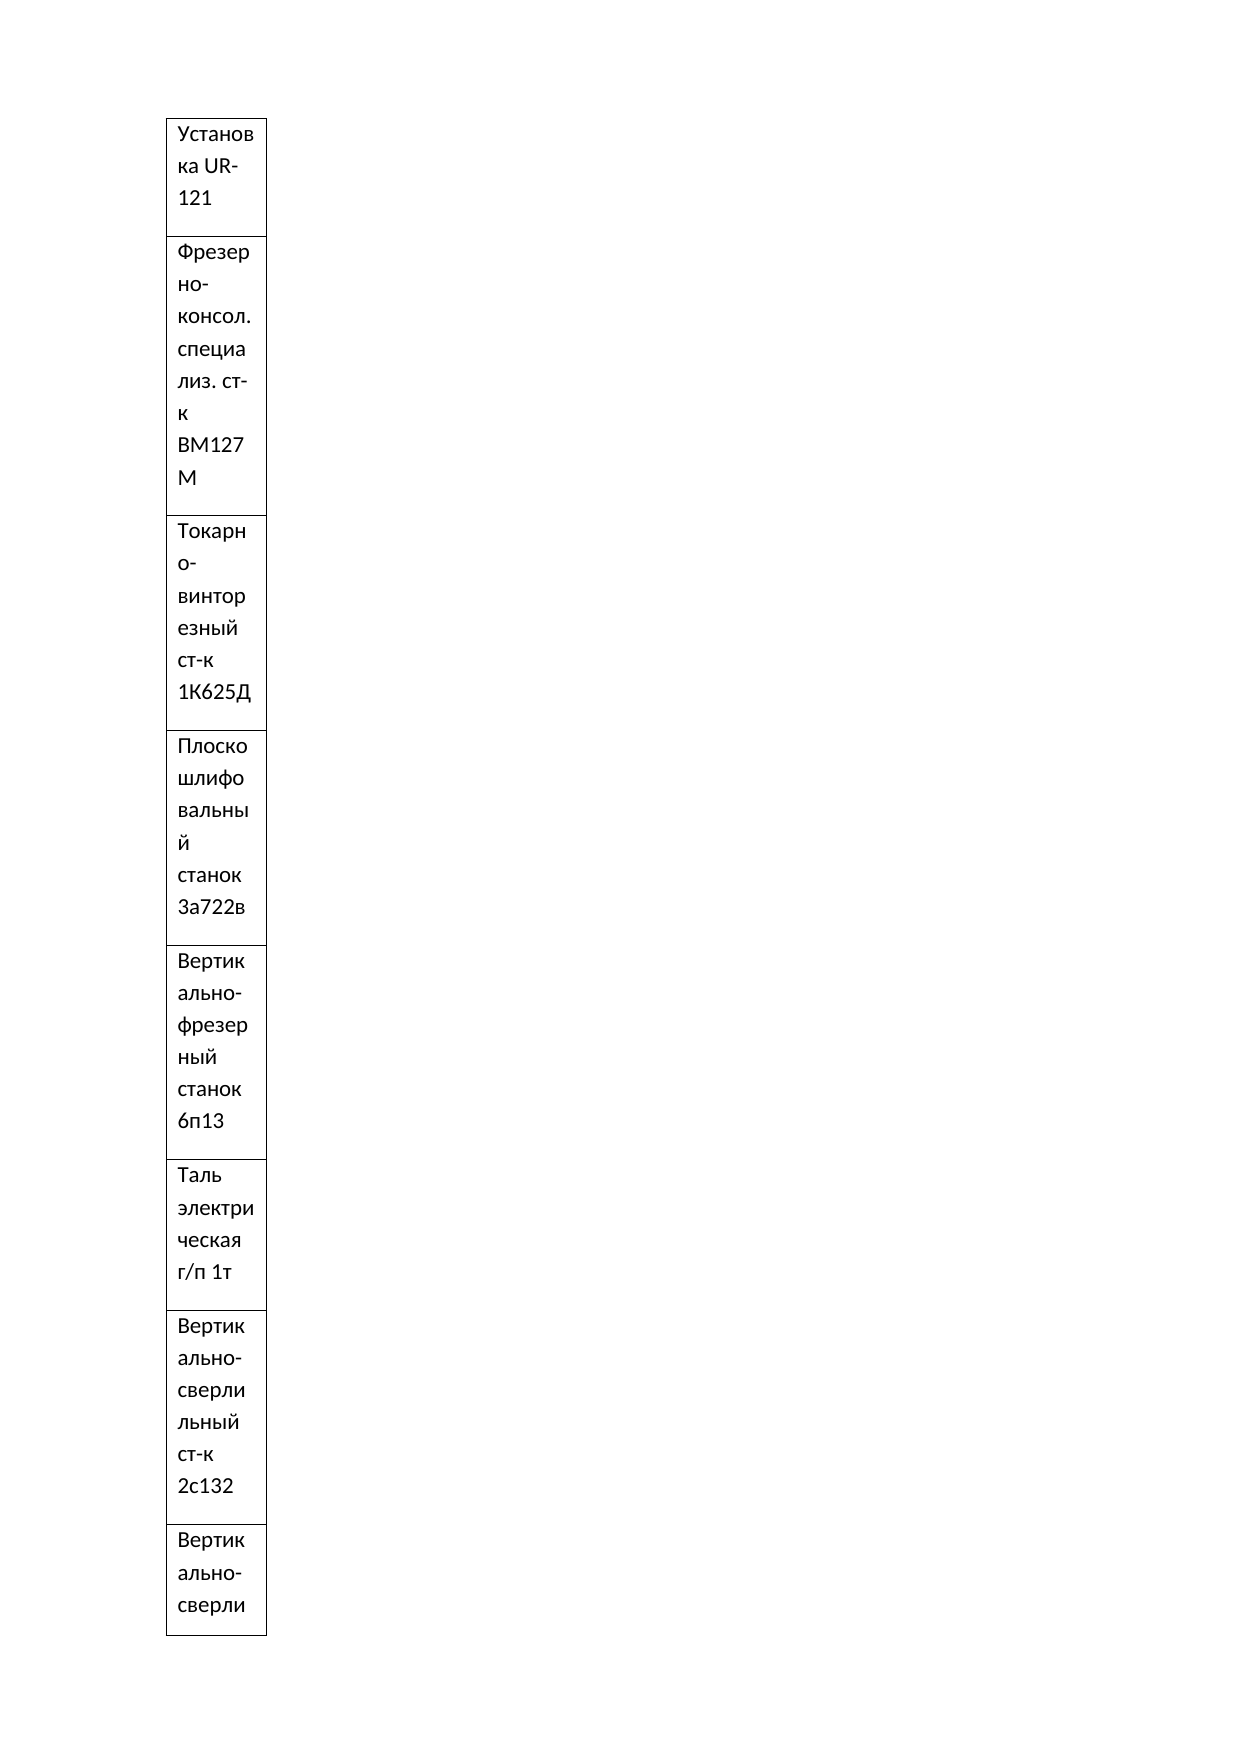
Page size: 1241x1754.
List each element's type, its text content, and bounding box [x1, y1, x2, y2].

table_cell Токарно-винторезный ст-к 1К625Д [167, 516, 266, 730]
table_cell Плоскошлифовальный станок 3а722в [167, 731, 266, 945]
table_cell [167, 1525, 266, 1635]
table_cell Вертикально-фрезерный станок 6п13 [167, 946, 266, 1159]
table_cell Вертикально-сверлильный ст-к 2с132 [167, 1311, 266, 1524]
table_cell Фрезерно-консол. специализ. ст-к ВМ127М [167, 237, 266, 515]
table_cell Таль электрическая г/п 1т [167, 1160, 266, 1310]
table_cell Установка UR-121 [167, 119, 266, 236]
